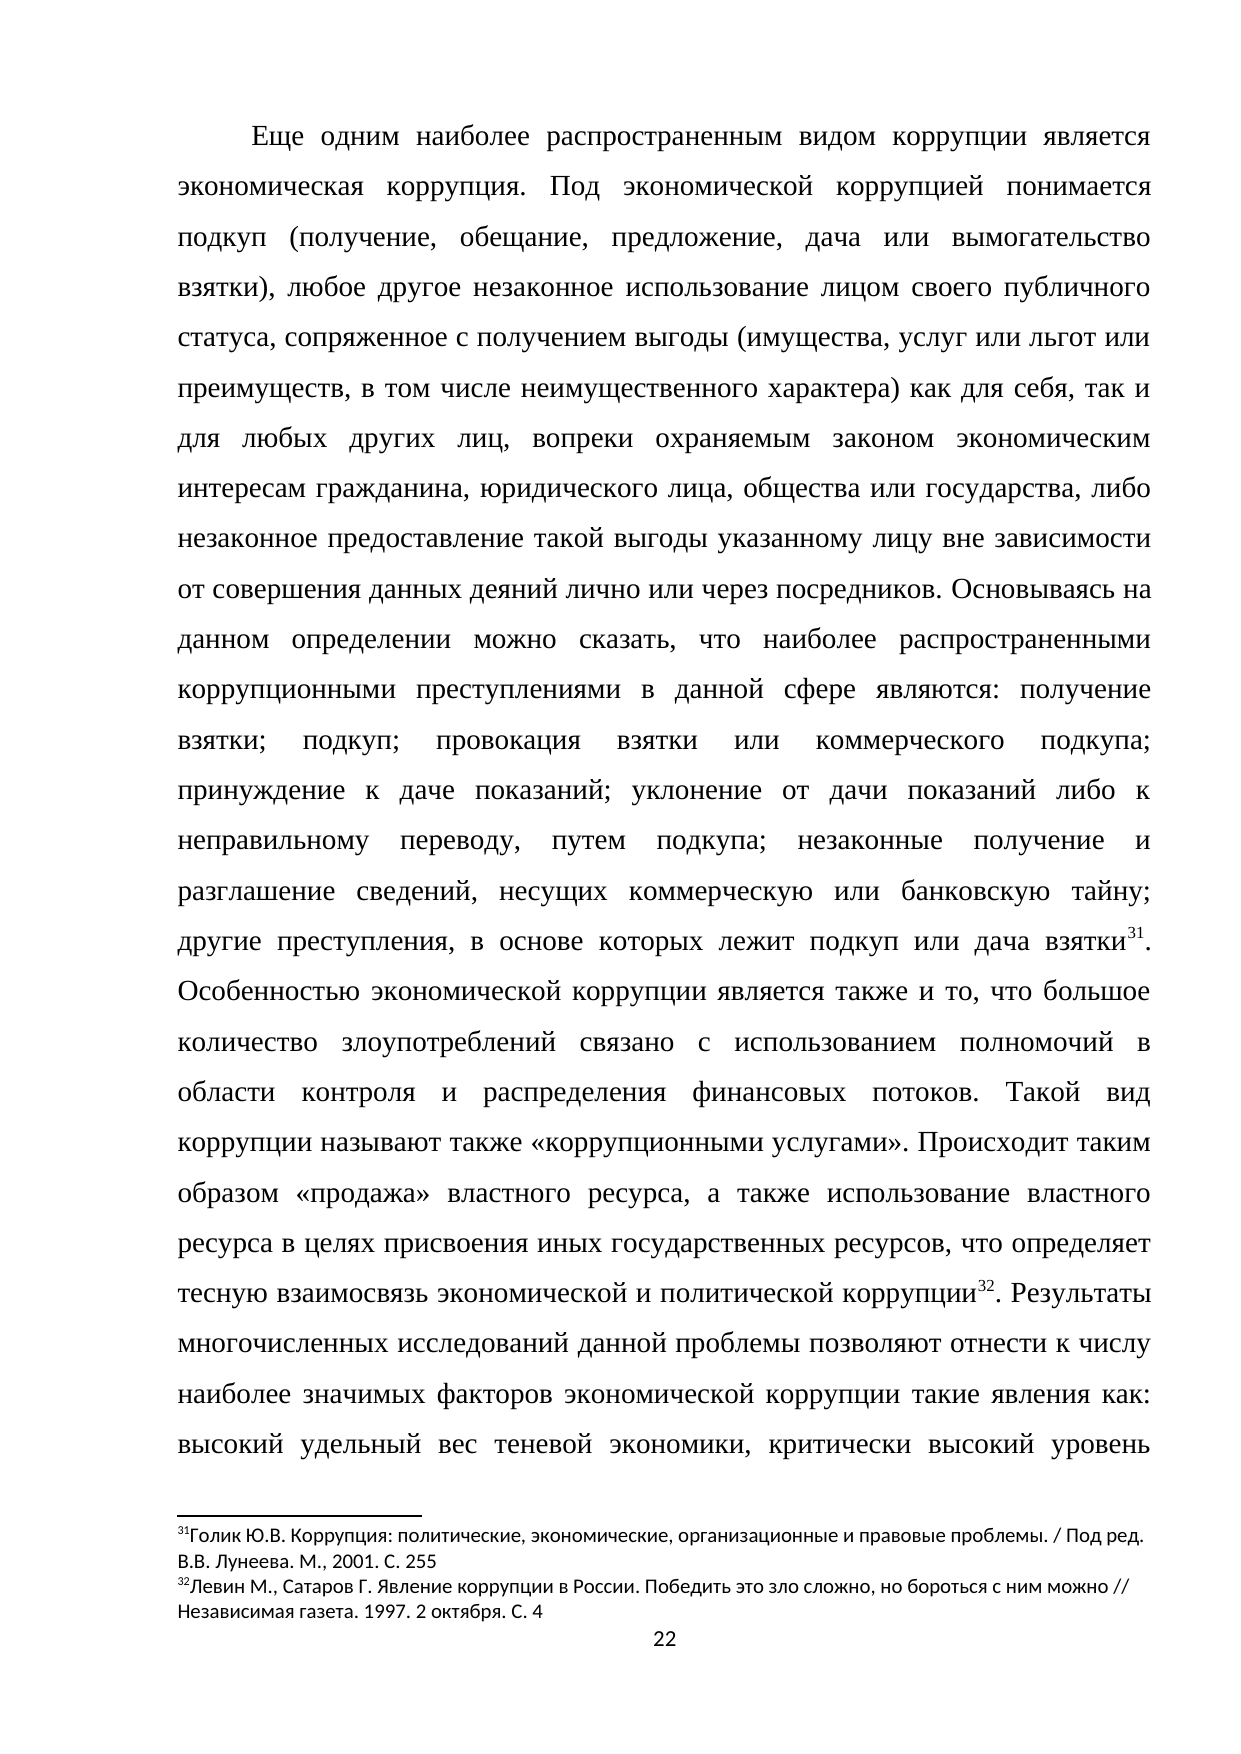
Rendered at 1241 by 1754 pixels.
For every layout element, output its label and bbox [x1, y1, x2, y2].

text [177, 118, 1152, 1460]
